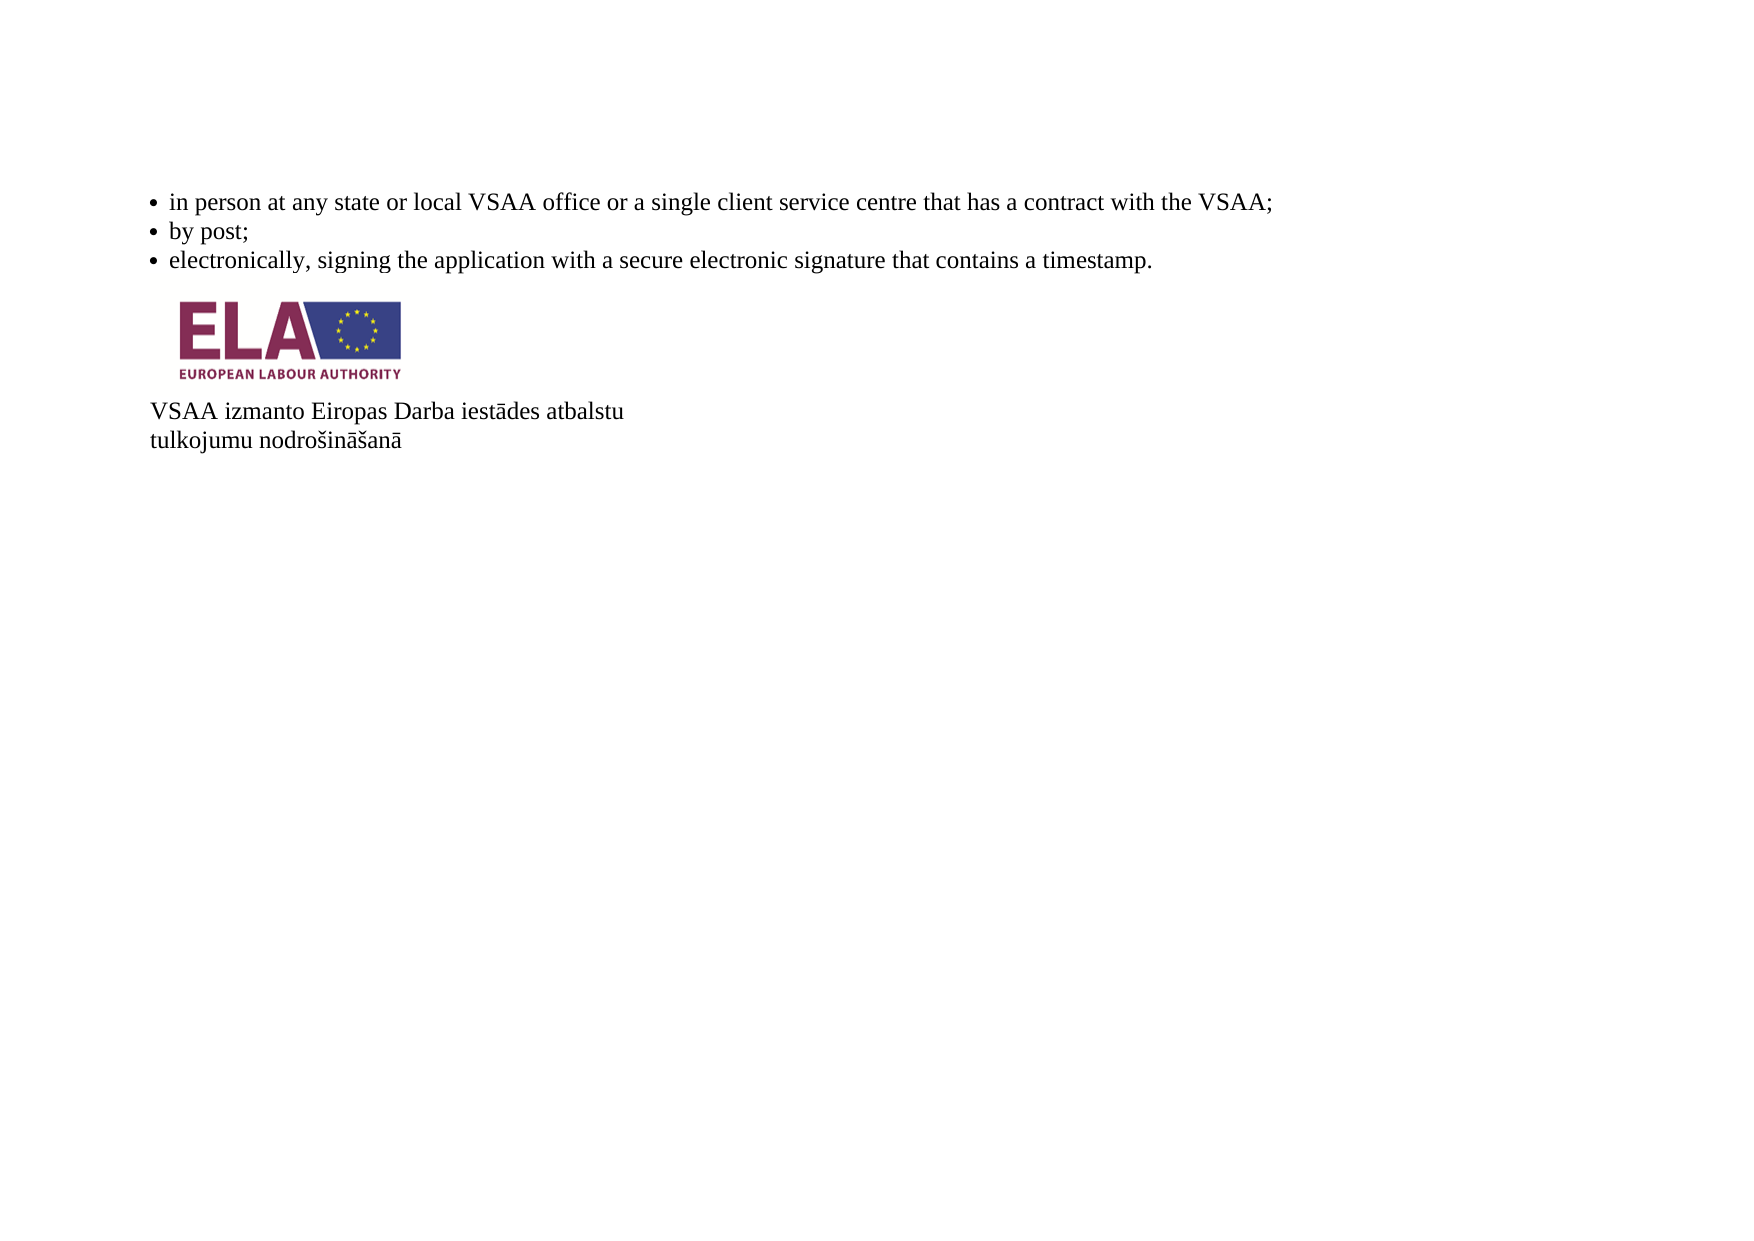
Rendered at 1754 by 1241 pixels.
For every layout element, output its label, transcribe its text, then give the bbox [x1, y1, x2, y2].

text in person at any state or local VSAA office or a single client service centre that has a contract with the VSAA; [150, 187, 1604, 216]
picture [150, 273, 432, 397]
text electronically, signing the application with a secure electronic signature that contains a timestamp. [150, 245, 1604, 273]
text VSAA izmanto Eiropas Darba iestādes atbalstu [150, 396, 1604, 425]
text tulkojumu nodrošināšanā [150, 425, 1604, 454]
text by post; [150, 216, 1604, 245]
